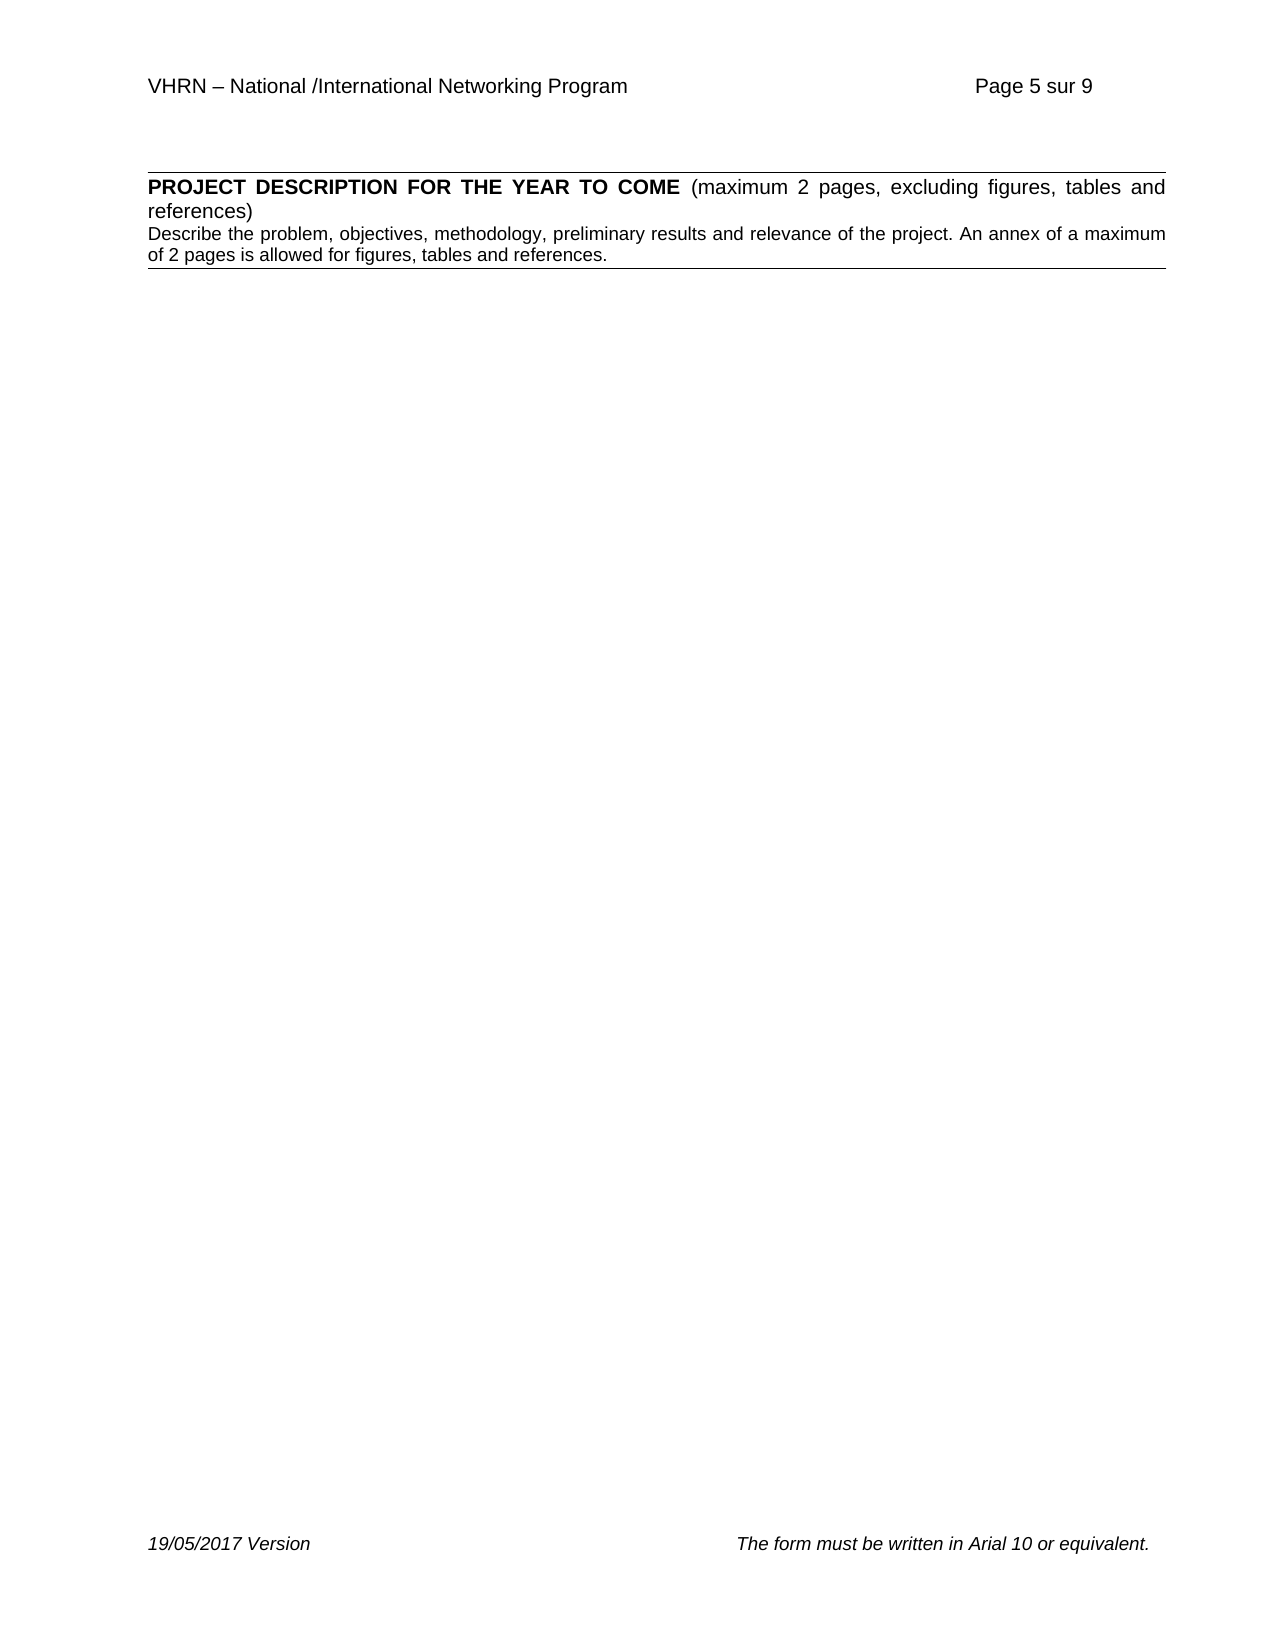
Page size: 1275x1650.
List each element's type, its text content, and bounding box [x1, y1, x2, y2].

text Describe the problem, objectives, methodology, preliminary results and relevance of the project. An annex of a maximum of 2 pages is allowed for figures, tables and references. [148, 219, 1166, 268]
text PROJECT DESCRIPTION FOR THE YEAR TO COME (maximum 2 pages, excluding figures, tables and references) [148, 173, 1166, 219]
